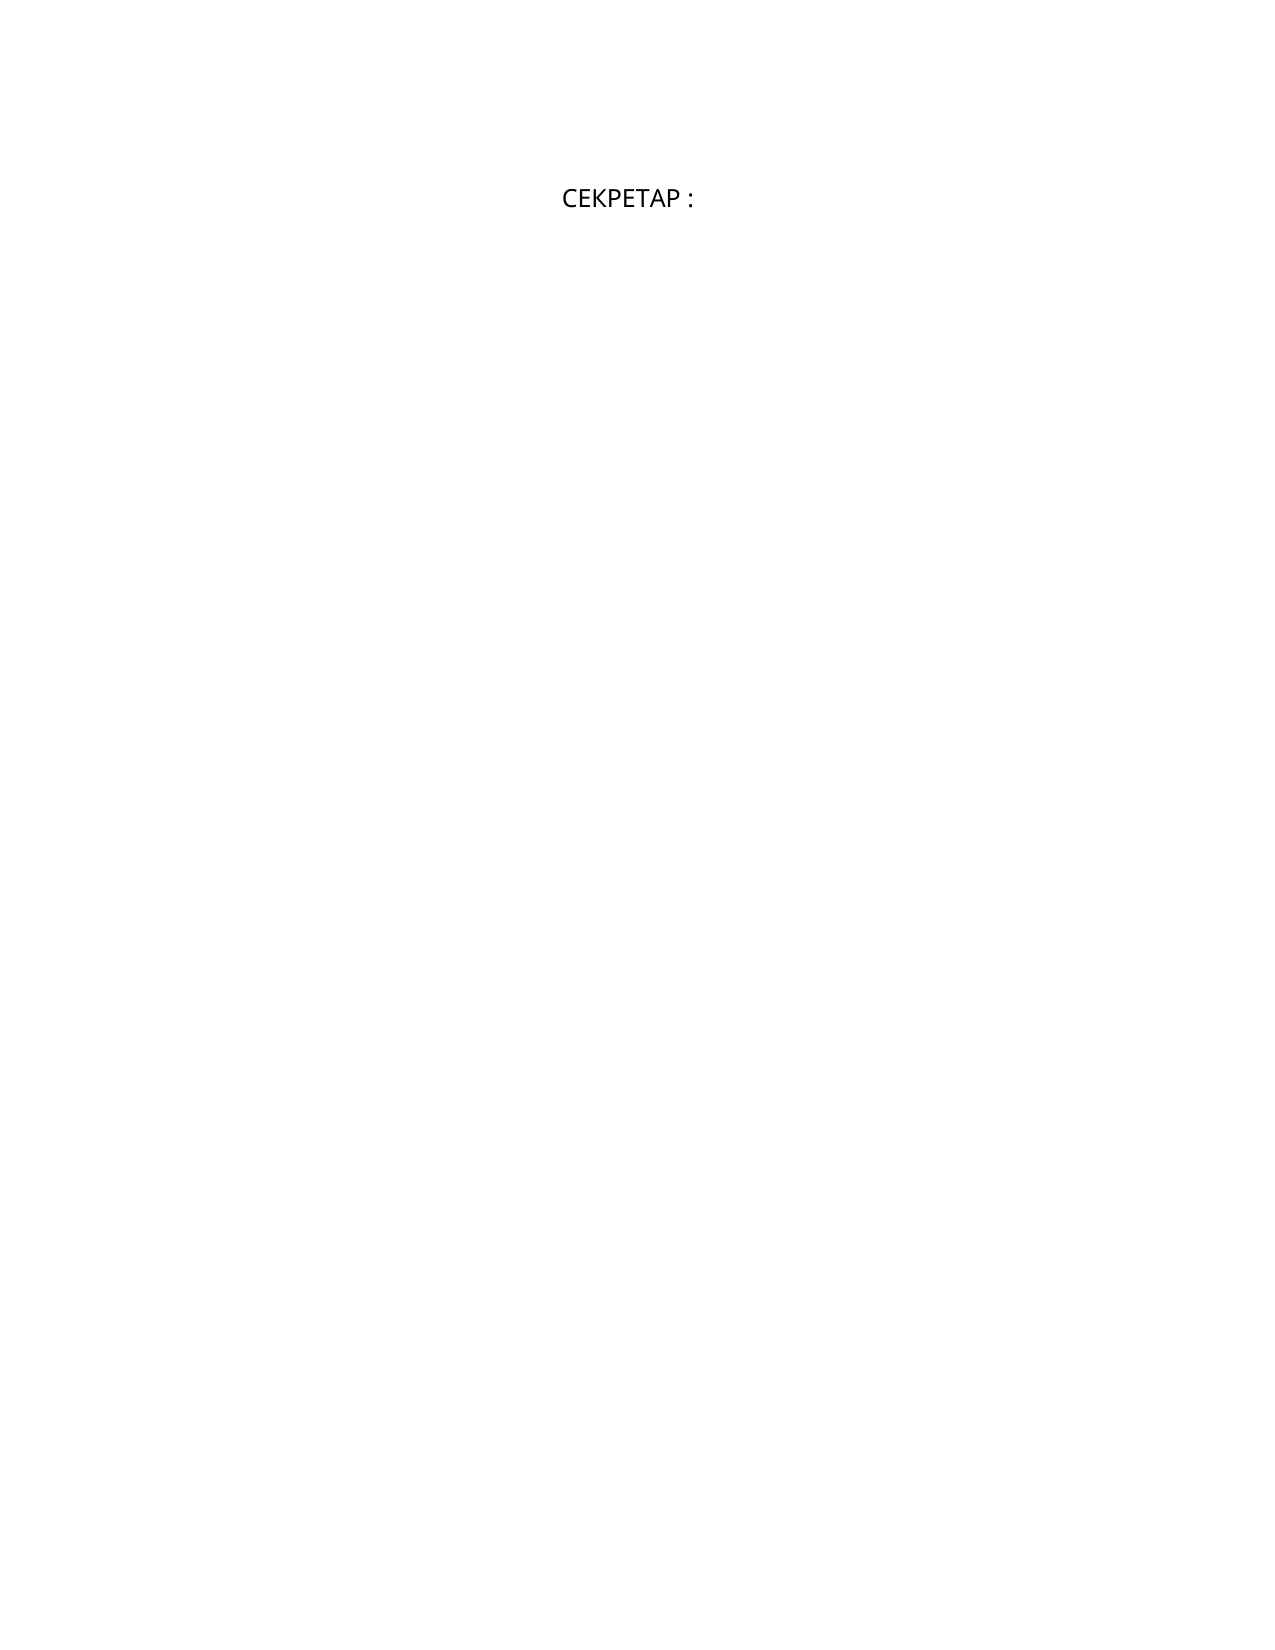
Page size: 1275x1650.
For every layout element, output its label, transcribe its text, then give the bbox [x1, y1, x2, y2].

text СЕКРЕТАР : [148, 148, 1127, 215]
